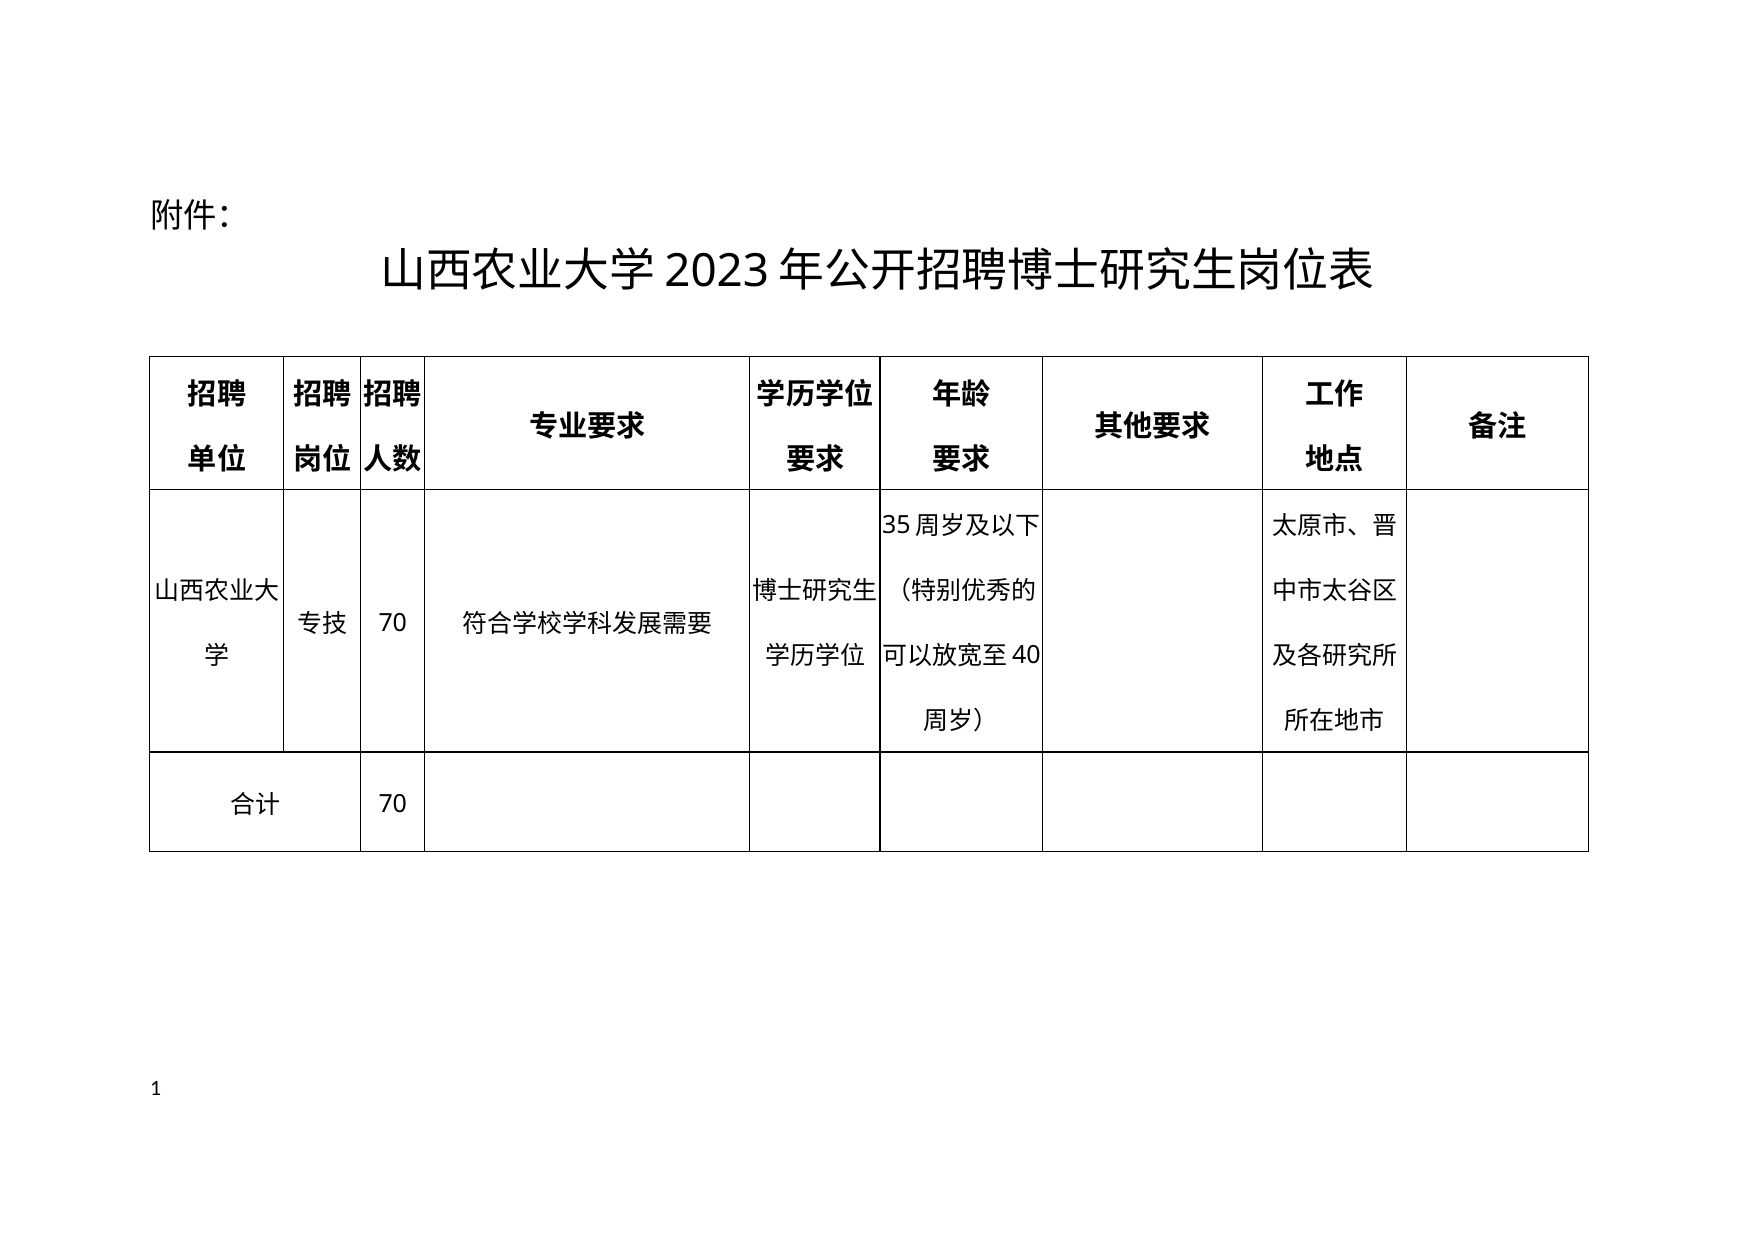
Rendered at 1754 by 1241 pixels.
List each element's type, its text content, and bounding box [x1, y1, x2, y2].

table_header 其他要求 [1043, 357, 1262, 489]
table_header 工作 地点 [1263, 357, 1406, 489]
table_header 学历学位 要求 [750, 357, 879, 489]
table_cell 70 [361, 490, 424, 751]
table_cell [1407, 490, 1588, 751]
table_header 备注 [1407, 357, 1588, 489]
text 附件： [150, 181, 1604, 239]
table_header 招聘 单位 [150, 357, 283, 489]
table_cell 山西农业大学 [150, 490, 283, 751]
table_cell [1263, 753, 1406, 851]
table_cell 符合学校学科发展需要 [425, 490, 749, 751]
table_cell [1043, 753, 1262, 851]
table_header 招聘 岗位 [284, 357, 360, 489]
table_header 专业要求 [425, 357, 749, 489]
table_cell [881, 753, 1042, 851]
text 山西农业大学2023年公开招聘博士研究生岗位表 [150, 239, 1604, 298]
table_header 招聘人数 [361, 357, 424, 489]
table_cell [750, 753, 879, 851]
table_cell 合计 [150, 753, 360, 851]
table_cell 博士研究生学历学位 [750, 490, 879, 751]
table_cell [1043, 490, 1262, 751]
table_cell 70 [361, 753, 424, 851]
table_cell [1407, 753, 1588, 851]
table_cell 太原市、晋中市太谷区及各研究所所在地市 [1263, 490, 1406, 751]
table_cell 专技 [284, 490, 360, 751]
table_header 年龄 要求 [881, 357, 1042, 489]
table_cell [425, 753, 749, 851]
table_cell 35周岁及以下（特别优秀的可以放宽至40周岁） [881, 490, 1042, 751]
